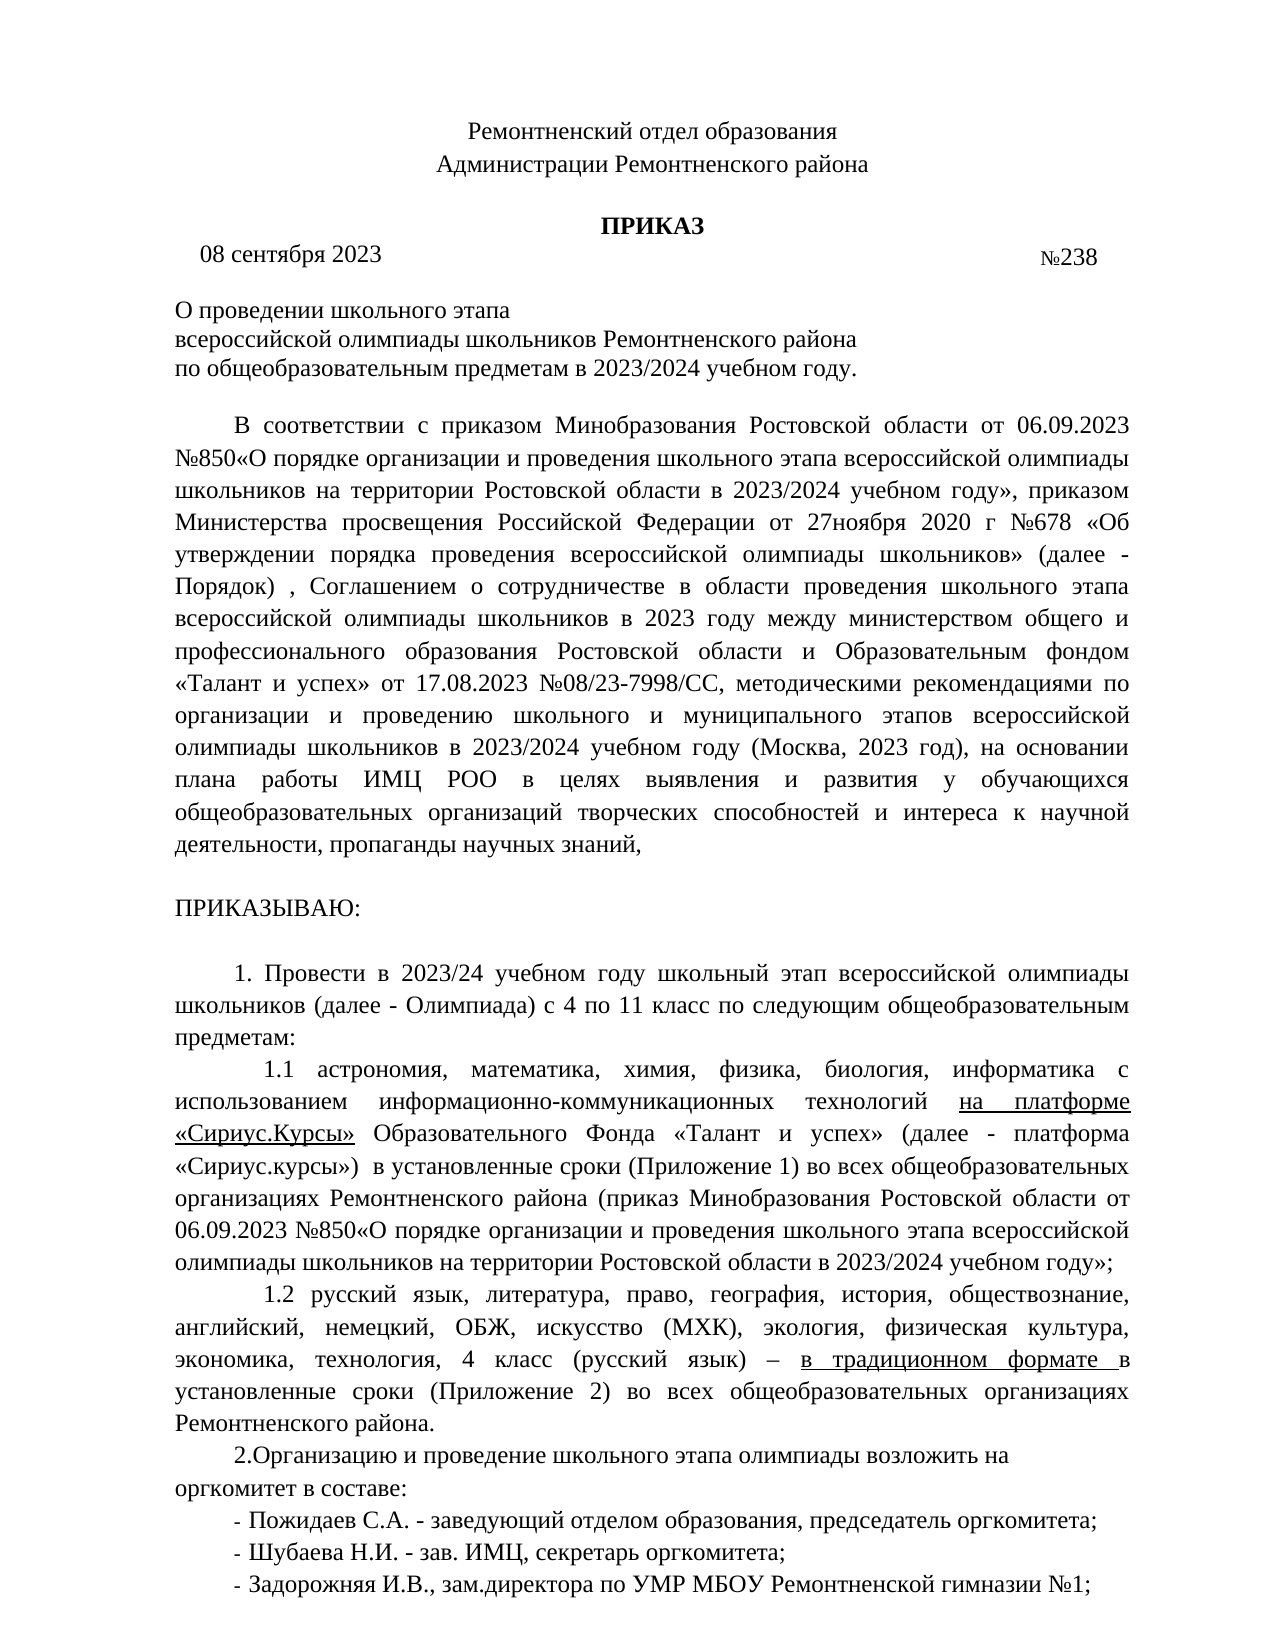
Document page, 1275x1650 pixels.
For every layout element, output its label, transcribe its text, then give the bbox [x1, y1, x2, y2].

text Ремонтненский отдел образования [174, 116, 1130, 145]
text 2.Организацию и проведение школьного этапа олимпиады возложить на оргкомитет в составе: [174, 1440, 1130, 1501]
list Шубаева Н.И. - зав. ИМЦ, секретарь оргкомитета; [174, 1537, 1130, 1566]
list Пожидаев С.А. - заведующий отделом образования, председатель оргкомитета; [174, 1505, 1130, 1533]
text 1.1 астрономия, математика, химия, физика, биология, информатика с использованием информационно-коммуникационных технологий на платформе «Сириус.Курсы» Образовательного Фонда «Талант и успех» (далее - платформа «Сириус.курсы») в установленные сроки (Приложение 1) во всех общеобразовательных организациях Ремонтненского района (приказ Минобразования Ростовской области от 06.09.2023 №850«О порядке организации и проведения школьного этапа всероссийской олимпиады школьников на территории Ростовской области в 2023/2024 учебном году»; [174, 1054, 1130, 1276]
text по общеобразовательным предметам в 2023/2024 учебном году. [174, 353, 1130, 382]
text ПРИКАЗЫВАЮ: [174, 893, 1130, 922]
text Администрации Ремонтненского района [174, 149, 1130, 178]
text всероссийской олимпиады школьников Ремонтненского района [174, 324, 1130, 353]
text В соответствии с приказом Минобразования Ростовской области от 06.09.2023 №850«О порядке организации и проведения школьного этапа всероссийской олимпиады школьников на территории Ростовской области в 2023/2024 учебном году», приказом Министерства просвещения Российской Федерации от 27ноября 2020 г №678 «Об утверждении порядка проведения всероссийской олимпиады школьников» (далее -Порядок) , Соглашением о сотрудничестве в области проведения школьного этапа всероссийской олимпиады школьников в 2023 году между министерством общего и профессионального образования Ростовской области и Образовательным фондом «Талант и успех» от 17.08.2023 №08/23-7998/СС, методическими рекомендациями по организации и проведению школьного и муниципального этапов всероссийской олимпиады школьников в 2023/2024 учебном году (Москва, 2023 год), на основании плана работы ИМЦ РОО в целях выявления и развития у обучающихся общеобразовательных организаций творческих способностей и интереса к научной деятельности, пропаганды научных знаний, [174, 410, 1130, 858]
text 08 сентября 2023 [174, 239, 1130, 268]
text О проведении школьного этапа [174, 295, 1130, 324]
text ПРИКАЗ [174, 211, 1130, 239]
text 1.2 русский язык, литература, право, география, история, обществознание, английский, немецкий, ОБЖ, искусство (МХК), экология, физическая культура, экономика, технология, 4 класс (русский язык) – в традиционном формате в установленные сроки (Приложение 2) во всех общеобразовательных организациях Ремонтненского района. [174, 1279, 1130, 1437]
text 1. Провести в 2023/24 учебном году школьный этап всероссийской олимпиады школьников (далее - Олимпиада) с 4 по 11 класс по следующим общеобразовательным предметам: [174, 958, 1130, 1051]
list Задорожняя И.В., зам.директора по УМР МБОУ Ремонтненской гимназии №1; [174, 1569, 1130, 1598]
